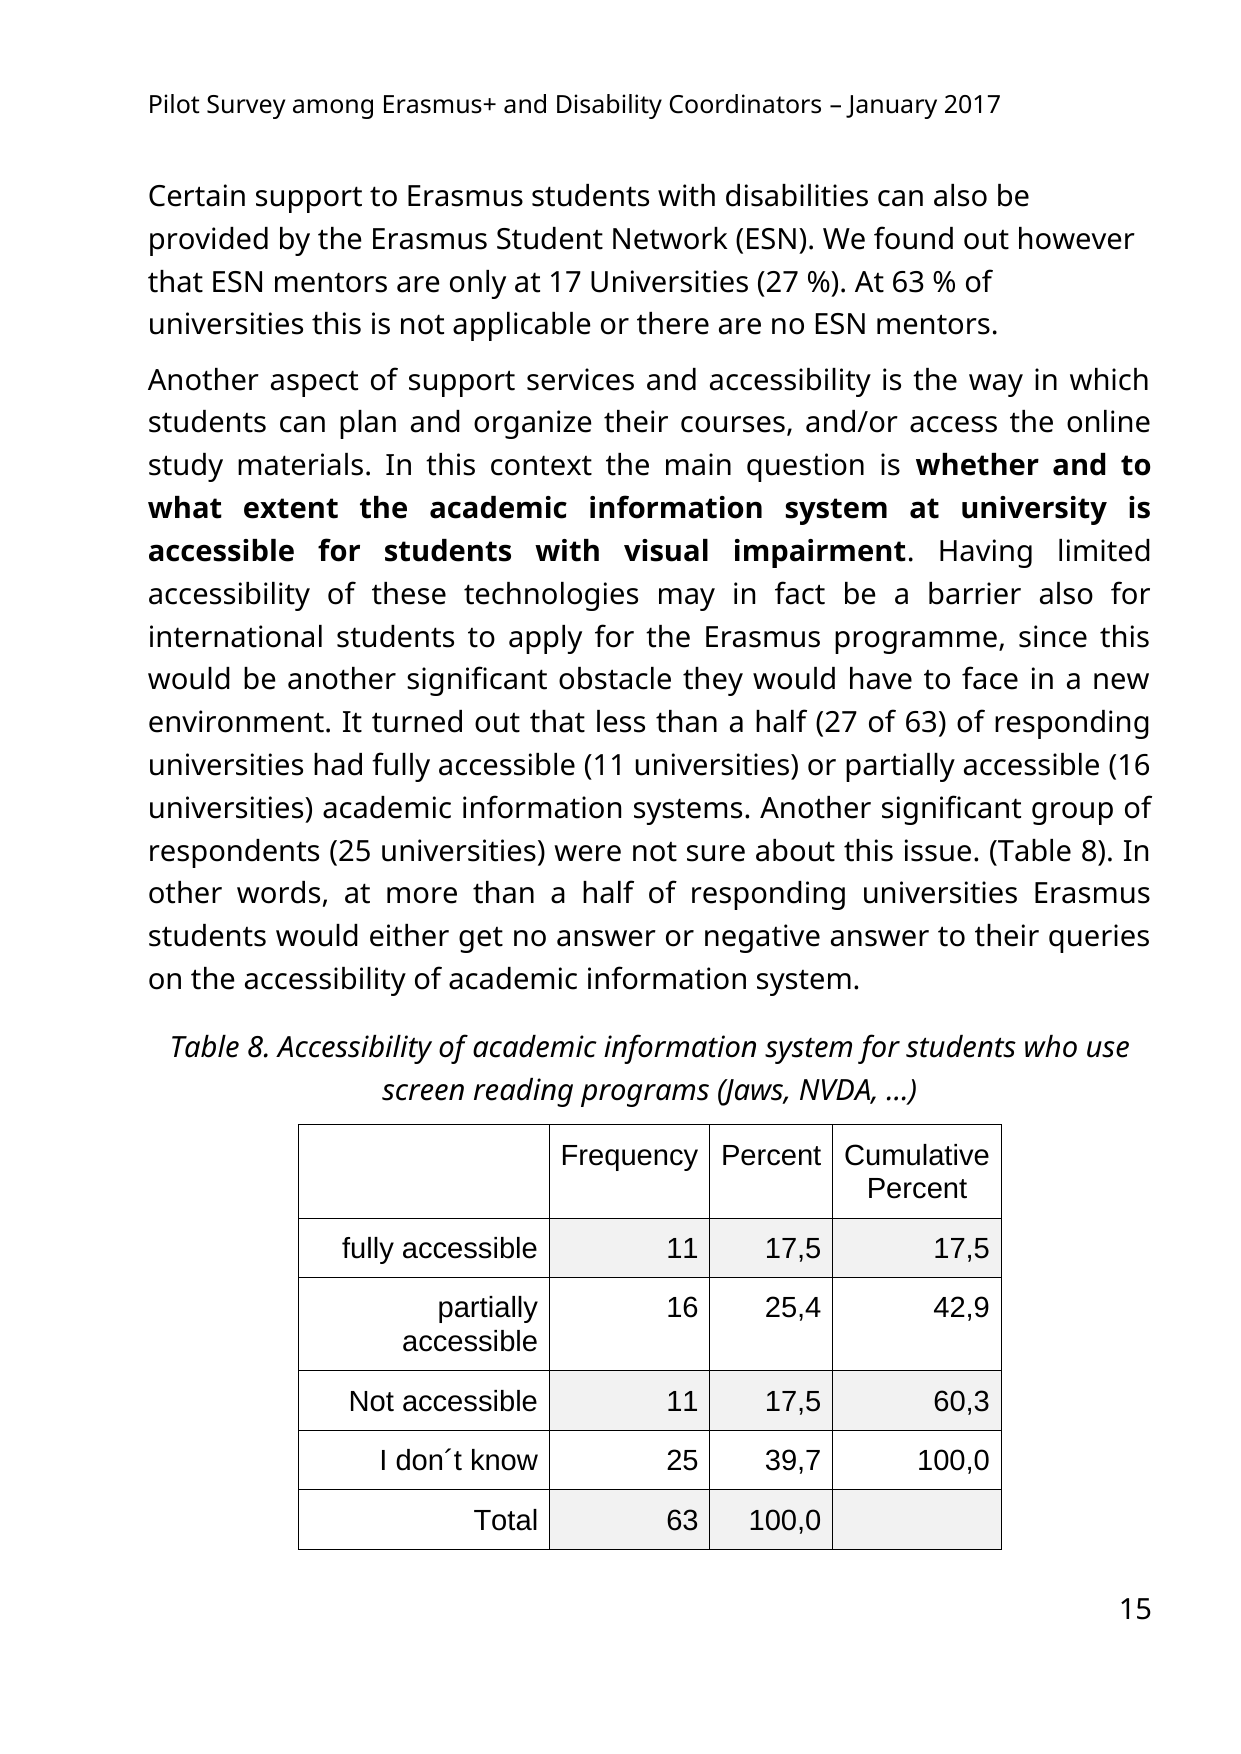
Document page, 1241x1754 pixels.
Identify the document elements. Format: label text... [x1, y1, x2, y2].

table_cell Total [299, 1490, 549, 1549]
table_cell partially accessible [299, 1278, 549, 1370]
table_cell 60,3 [833, 1371, 1001, 1430]
text Another aspect of support services and accessibility is the way in which students can plan and organize their courses, and/or access the online study materials. In this context the main question is whether and to what extent the academic information system at university is accessible for students with visual impairment. Having limited accessibility of these technologies may in fact be a barrier also for international students to apply for the Erasmus programme, since this would be another significant obstacle they would have to face in a new environment. It turned out that less than a half (27 of 63) of responding universities had fully accessible (11 universities) or partially accessible (16 universities) academic information systems. Another significant group of respondents (25 universities) were not sure about this issue. (Table 8). In other words, at more than a half of responding universities Erasmus students would either get no answer or negative answer to their queries on the accessibility of academic information system. [148, 359, 1152, 998]
table_cell [833, 1490, 1001, 1549]
table_cell 11 [550, 1371, 709, 1430]
table_cell 63 [550, 1490, 709, 1549]
table_cell 16 [550, 1278, 709, 1370]
table_cell I don´t know [299, 1431, 549, 1489]
table_cell 25,4 [710, 1278, 832, 1370]
table_cell 100,0 [710, 1490, 832, 1549]
table_header Percent [710, 1125, 832, 1217]
table_cell 11 [550, 1219, 709, 1277]
text Certain support to Erasmus students with disabilities can also be provided by the Erasmus Student Network (ESN). We found out however that ESN mentors are only at 17 Universities (27 %). At 63 % of universities this is not applicable or there are no ESN mentors. [148, 175, 1152, 343]
table_cell 100,0 [833, 1431, 1001, 1489]
table_header Cumulative Percent [833, 1125, 1001, 1217]
table_cell 17,5 [710, 1371, 832, 1430]
table_cell Not accessible [299, 1371, 549, 1430]
table_cell 17,5 [833, 1219, 1001, 1277]
text Table 8. Accessibility of academic information system for students who use screen reading programs (Jaws, NVDA, …) [148, 1026, 1152, 1109]
table_cell 25 [550, 1431, 709, 1489]
table_header Frequency [550, 1125, 709, 1217]
table_cell 39,7 [710, 1431, 832, 1489]
table_cell 42,9 [833, 1278, 1001, 1370]
table_cell 17,5 [710, 1219, 832, 1277]
table_header [299, 1125, 549, 1217]
table_cell fully accessible [299, 1219, 549, 1277]
